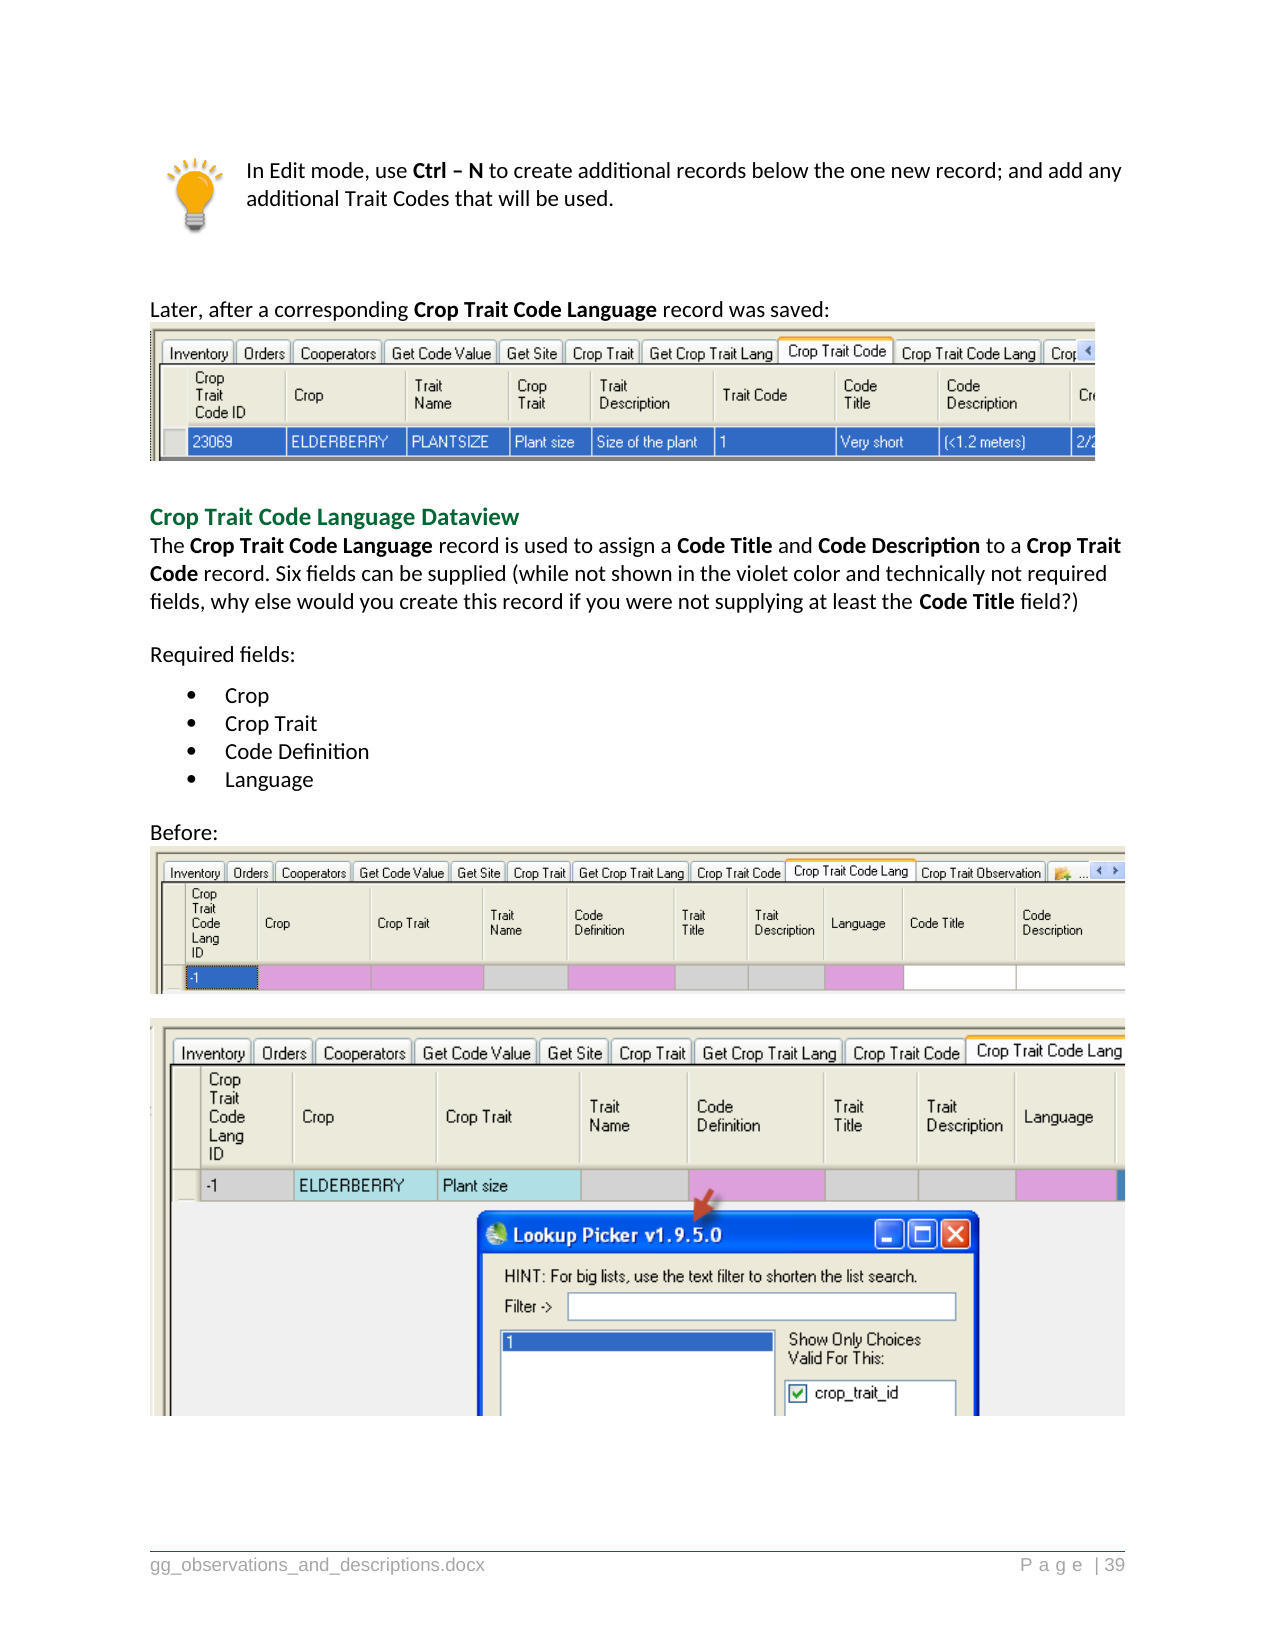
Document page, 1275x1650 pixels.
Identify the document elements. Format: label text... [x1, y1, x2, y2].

picture [150, 1018, 1125, 1416]
subtitle Crop Trait Code Language Dataview [150, 501, 1125, 531]
picture [150, 846, 1125, 994]
list Crop Trait [187, 709, 1125, 737]
table_header [150, 150, 235, 242]
text Required fields: [150, 640, 1125, 668]
text The Crop Trait Code Language record is used to assign a Code Title and Code Description to a Crop Trait Code record. Six fields can be supplied (while not shown in the violet color and technically not required fields, why else would you create this record if you were not supplying at least the Code Title field?) [150, 531, 1125, 615]
text Before: [150, 818, 1125, 846]
picture [150, 322, 1096, 461]
picture [161, 156, 229, 236]
list Language [187, 765, 1125, 793]
list Code Definition [187, 737, 1125, 765]
list Crop [187, 681, 1125, 709]
table_header In Edit mode, use Ctrl – N to create additional records below the one new record; and add any additional Trait Codes that will be used. [235, 150, 1155, 242]
